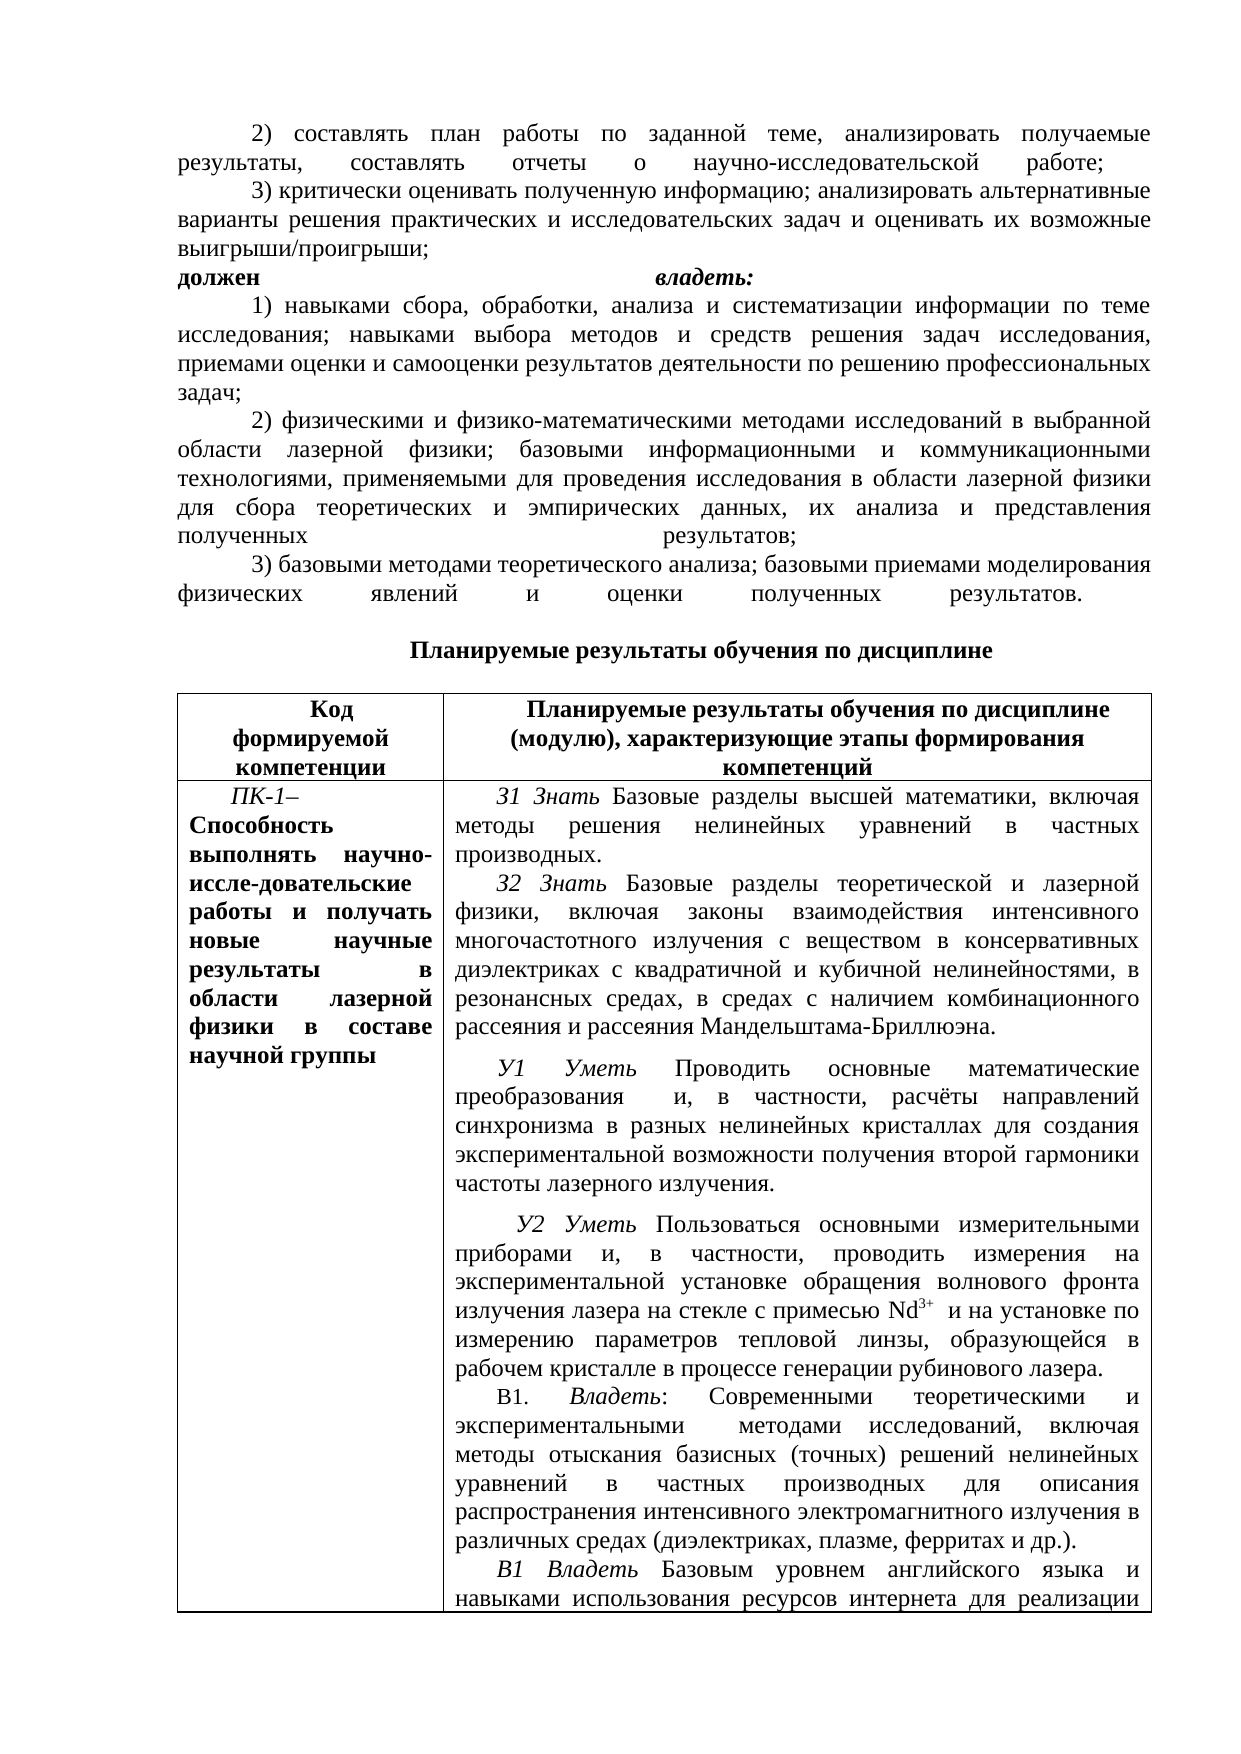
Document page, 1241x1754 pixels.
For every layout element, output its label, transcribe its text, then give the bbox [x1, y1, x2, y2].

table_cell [444, 781, 1151, 1611]
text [177, 118, 1152, 636]
table_header Код формируемой компетенции [178, 694, 443, 780]
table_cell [178, 781, 443, 1611]
table_header Планируемые результаты обучения по дисциплине (модулю), характеризующие этапы формирования компетенций [444, 694, 1151, 780]
text Планируемые результаты обучения по дисциплине [177, 636, 1152, 664]
